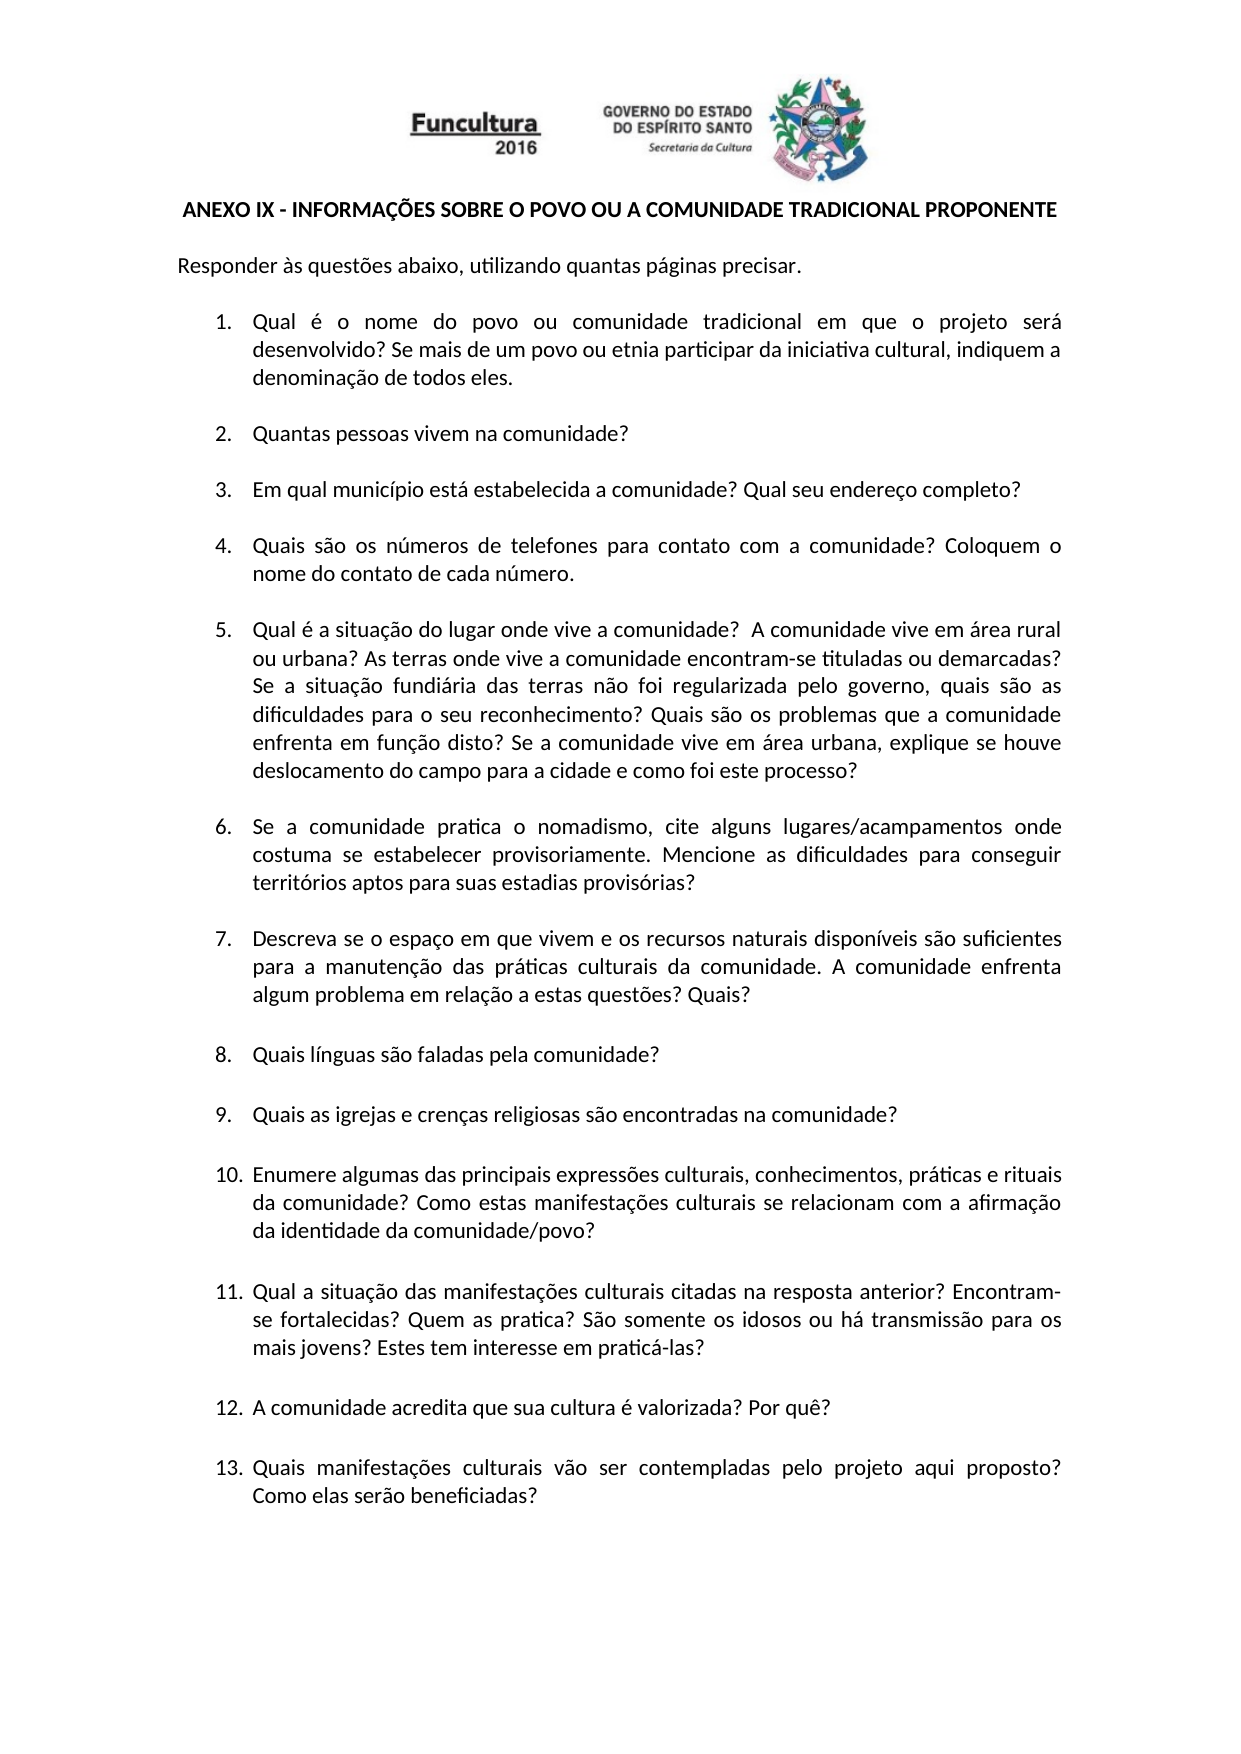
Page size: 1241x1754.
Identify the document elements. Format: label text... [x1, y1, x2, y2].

text Responder às questões abaixo, utilizando quantas páginas precisar. [177, 251, 1063, 279]
list A comunidade acredita que sua cultura é valorizada? Por quê? [215, 1393, 1063, 1421]
text ANEXO IX - INFORMAÇÕES SOBRE O POVO OU A COMUNIDADE TRADICIONAL PROPONENTE [177, 148, 1063, 223]
list Quais línguas são faladas pela comunidade? [215, 1040, 1063, 1068]
list Qual é o nome do povo ou comunidade tradicional em que o projeto será desenvolvido? Se mais de um povo ou etnia participar da iniciativa cultural, indiquem a denominação de todos eles. [215, 307, 1063, 391]
list Descreva se o espaço em que vivem e os recursos naturais disponíveis são suficientes para a manutenção das práticas culturais da comunidade. A comunidade enfrenta algum problema em relação a estas questões? Quais? [215, 924, 1063, 1008]
list Quais as igrejas e crenças religiosas são encontradas na comunidade? [215, 1100, 1063, 1128]
list Enumere algumas das principais expressões culturais, conhecimentos, práticas e rituais da comunidade? Como estas manifestações culturais se relacionam com a afirmação da identidade da comunidade/povo? [215, 1161, 1063, 1244]
list Qual a situação das manifestações culturais citadas na resposta anterior? Encontram-se fortalecidas? Quem as pratica? São somente os idosos ou há transmissão para os mais jovens? Estes tem interesse em praticá-las? [215, 1277, 1063, 1361]
list Quantas pessoas vivem na comunidade? [215, 419, 1063, 447]
list Qual é a situação do lugar onde vive a comunidade? A comunidade vive em área rural ou urbana? As terras onde vive a comunidade encontram-se tituladas ou demarcadas? Se a situação fundiária das terras não foi regularizada pelo governo, quais são as dificuldades para o seu reconhecimento? Quais são os problemas que a comunidade enfrenta em função disto? Se a comunidade vive em área urbana, explique se houve deslocamento do campo para a cidade e como foi este processo? [215, 616, 1063, 784]
picture [357, 73, 927, 148]
list Em qual município está estabelecida a comunidade? Qual seu endereço completo? [215, 476, 1063, 503]
list Quais manifestações culturais vão ser contempladas pelo projeto aqui proposto? Como elas serão beneficiadas? [215, 1453, 1063, 1509]
list Se a comunidade pratica o nomadismo, cite alguns lugares/acampamentos onde costuma se estabelecer provisoriamente. Mencione as dificuldades para conseguir territórios aptos para suas estadias provisórias? [215, 812, 1063, 896]
list Quais são os números de telefones para contato com a comunidade? Coloquem o nome do contato de cada número. [215, 532, 1063, 588]
